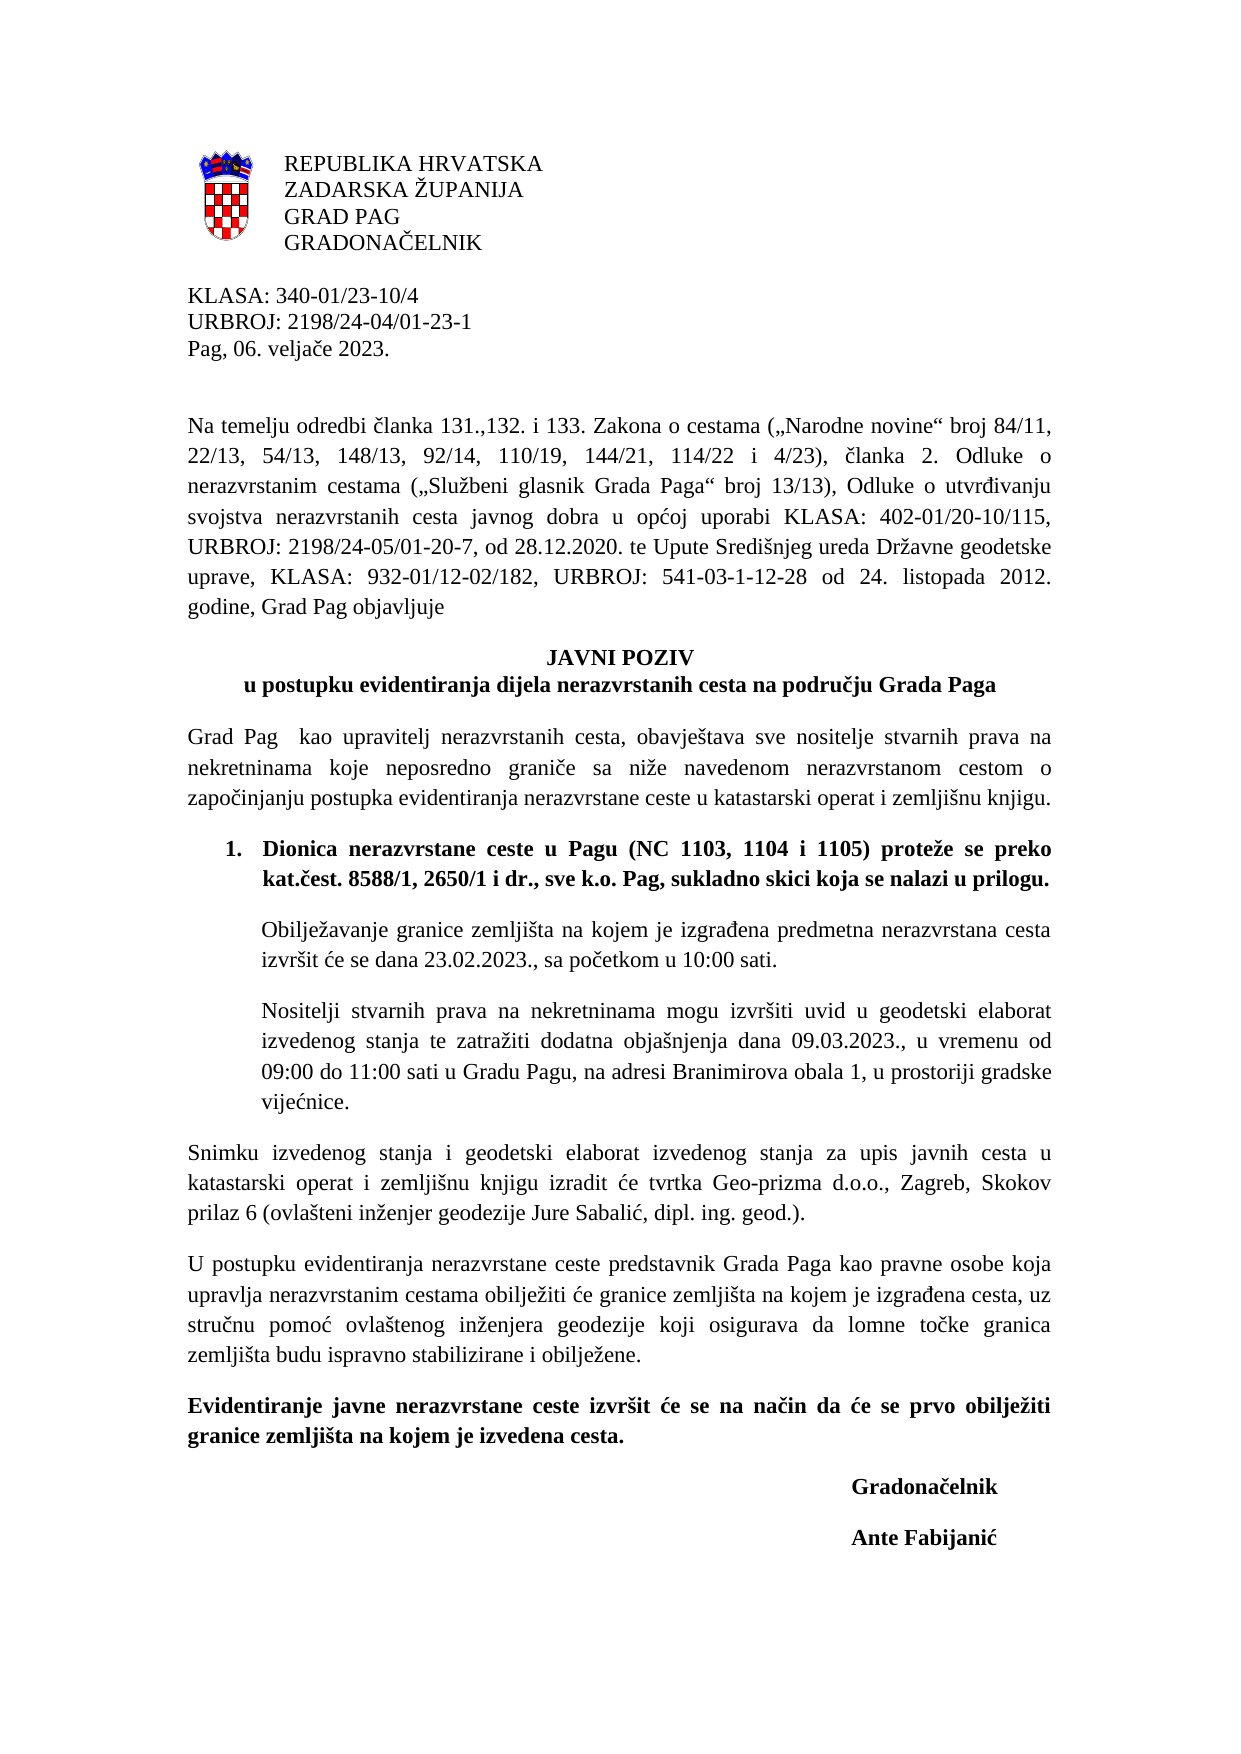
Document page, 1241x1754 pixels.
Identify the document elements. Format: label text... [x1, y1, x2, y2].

text URBROJ: 2198/24-04/01-23-1 [187, 308, 1053, 335]
text U postupku evidentiranja nerazvrstane ceste predstavnik Grada Paga kao pravne osobe koja upravlja nerazvrstanim cestama obilježiti će granice zemljišta na kojem je izgrađena cesta, uz stručnu pomoć ovlaštenog inženjera geodezije koji osigurava da lomne točke granica zemljišta budu ispravno stabilizirane i obilježene. [187, 1251, 1053, 1367]
text Evidentiranje javne nerazvrstane ceste izvršit će se na način da će se prvo obilježiti granice zemljišta na kojem je izvedena cesta. [187, 1392, 1053, 1449]
text Na temelju odredbi članka 131.,132. i 133. Zakona o cestama („Narodne novine“ broj 84/11, 22/13, 54/13, 148/13, 92/14, 110/19, 144/21, 114/22 i 4/23), članka 2. Odluke o nerazvrstanim cestama („Službeni glasnik Grada Paga“ broj 13/13), Odluke o utvrđivanju svojstva nerazvrstanih cesta javnog dobra u općoj uporabi KLASA: 402-01/20-10/115, URBROJ: 2198/24-05/01-20-7, od 28.12.2020. te Upute Središnjeg ureda Državne geodetske uprave, KLASA: 932-01/12-02/182, URBROJ: 541-03-1-12-28 od 24. listopada 2012. godine, Grad Pag objavljuje [187, 412, 1053, 620]
list Nositelji stvarnih prava na nekretninama mogu izvršiti uvid u geodetski elaborat izvedenog stanja te zatražiti dodatna objašnjenja dana 09.03.2023., u vremenu od 09:00 do 11:00 sati u Gradu Pagu, na adresi Branimirova obala 1, u prostoriji gradske vijećnice. [261, 997, 1053, 1114]
text KLASA: 340-01/23-10/4 [187, 282, 1053, 308]
list Obilježavanje granice zemljišta na kojem je izgrađena predmetna nerazvrstana cesta izvršit će se dana 23.02.2023., sa početkom u 10:00 sati. [261, 916, 1053, 973]
list Dionica nerazvrstane ceste u Pagu (NC 1103, 1104 i 1105) proteže se preko kat.čest. 8588/1, 2650/1 i dr., sve k.o. Pag, sukladno skici koja se nalazi u prilogu. [225, 835, 1053, 891]
text Pag, 06. veljače 2023. [187, 335, 1053, 361]
text Grad Pag kao upravitelj nerazvrstanih cesta, obavještava sve nositelje stvarnih prava na nekretninama koje neposredno graniče sa niže navedenom nerazvrstanom cestom o započinjanju postupka evidentiranja nerazvrstane ceste u katastarski operat i zemljišnu knjigu. [187, 723, 1053, 810]
table_header [188, 150, 273, 282]
text Gradonačelnik [187, 1473, 1053, 1500]
text u postupku evidentiranja dijela nerazvrstanih cesta na području Grada Paga [187, 671, 1053, 697]
text JAVNI POZIV [187, 644, 1053, 671]
text Snimku izvedenog stanja i geodetski elaborat izvedenog stanja za upis javnih cesta u katastarski operat i zemljišnu knjigu izradit će tvrtka Geo-prizma d.o.o., Zagreb, Skokov prilaz 6 (ovlašteni inženjer geodezije Jure Sabalić, dipl. ing. geod.). [187, 1139, 1053, 1226]
table_header REPUBLIKA HRVATSKA ZADARSKA ŽUPANIJA GRAD PAG GRADONAČELNIK [273, 150, 1240, 282]
text Ante Fabijanić [187, 1524, 1053, 1551]
